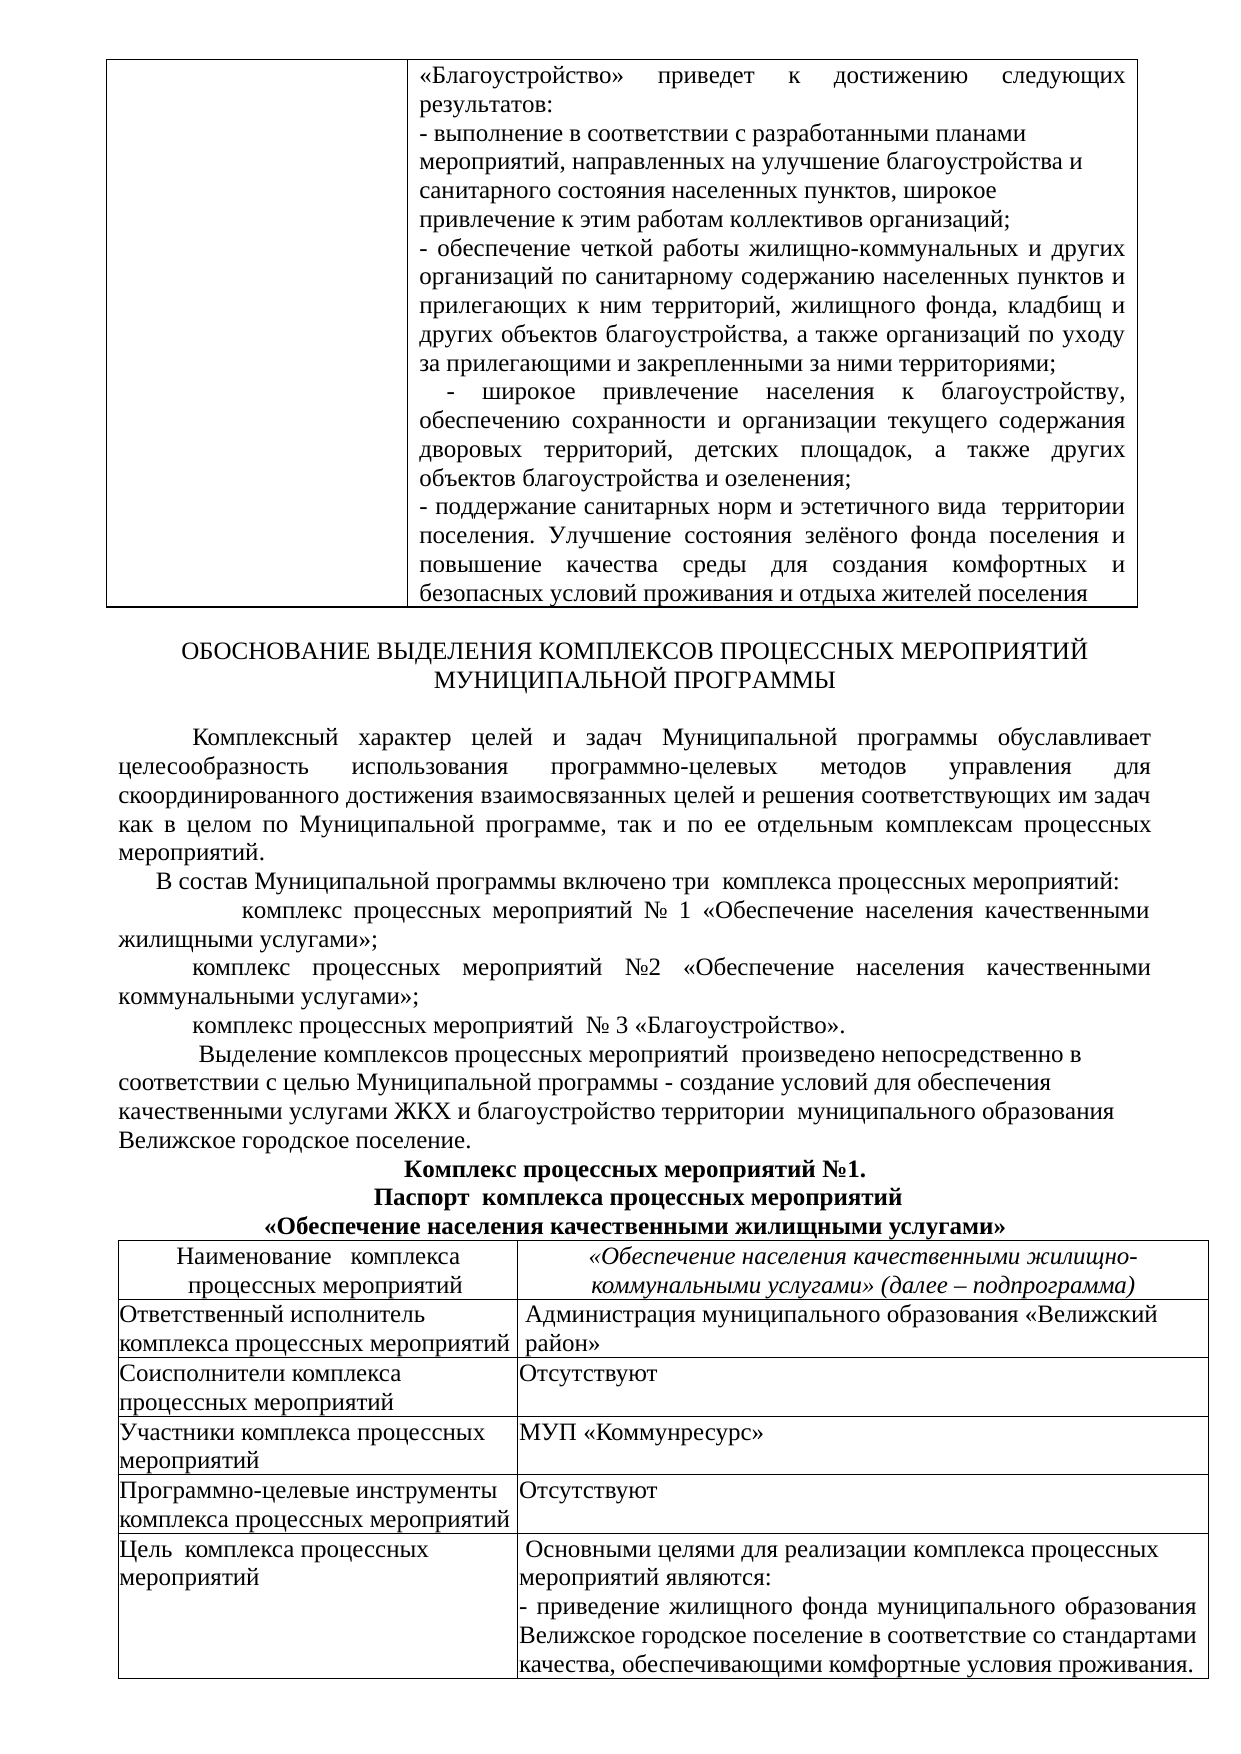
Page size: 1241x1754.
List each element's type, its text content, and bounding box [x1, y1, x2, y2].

text Паспорт комплекса процессных мероприятий [118, 1182, 1152, 1211]
table_header «Обеспечение населения качественными жилищно-коммунальными услугами» (далее – подпрограмма) [518, 1241, 1208, 1298]
table_cell Ответственный исполнитель комплекса процессных мероприятий [119, 1300, 517, 1357]
text Комплексный характер целей и задач Муниципальной программы обуславливает целесообразность использования программно-целевых методов управления для скоординированного достижения взаимосвязанных целей и решения соответствующих им задач как в целом по Муниципальной программе, так и по ее отдельным комплексам процессных мероприятий. [118, 722, 1152, 866]
text комплекс процессных мероприятий №2 «Обеспечение населения качественными коммунальными услугами»; [118, 952, 1152, 1010]
table_cell Программно-целевые инструменты комплекса процессных мероприятий [119, 1475, 517, 1533]
table_cell МУП «Коммунресурс» [518, 1417, 1208, 1474]
table_cell Участники комплекса процессных мероприятий [119, 1417, 517, 1474]
table_cell Соисполнители комплекса процессных мероприятий [119, 1358, 517, 1416]
table_cell Цель комплекса процессных мероприятий [119, 1534, 517, 1677]
text Выделение комплексов процессных мероприятий произведено непосредственно в соответствии с целью Муниципальной программы - создание условий для обеспечения качественными услугами ЖКХ и благоустройство территории муниципального образования Велижское городское поселение. [118, 1039, 1152, 1154]
table_cell Администрация муниципального образования «Велижский район» [518, 1300, 1208, 1357]
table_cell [107, 60, 407, 606]
table_cell Отсутствуют [518, 1358, 1208, 1416]
table_header Наименование комплекса процессных мероприятий [119, 1241, 517, 1298]
table_cell Основными целями для реализации комплекса процессных мероприятий являются: - приведение жилищного фонда муниципального образования Велижское городское поселение в соответствие со стандартами качества, обеспечивающими комфортные условия проживания. [518, 1534, 1208, 1677]
text Комплекс процессных мероприятий №1. [118, 1154, 1152, 1182]
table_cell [408, 60, 1137, 606]
text В состав Муниципальной программы включено три комплекса процессных мероприятий: [118, 866, 1152, 895]
table_cell Отсутствуют [518, 1475, 1208, 1533]
text комплекс процессных мероприятий № 3 «Благоустройство». [118, 1010, 1152, 1039]
text «Обеспечение населения качественными жилищными услугами» [118, 1211, 1152, 1240]
text комплекс процессных мероприятий № 1 «Обеспечение населения качественными жилищными услугами»; [118, 895, 1152, 952]
text ОБОСНОВАНИЕ ВЫДЕЛЕНИЯ КОМПЛЕКСОВ ПРОЦЕССНЫХ МЕРОПРИЯТИЙ МУНИЦИПАЛЬНОЙ ПРОГРАММЫ [118, 636, 1152, 694]
